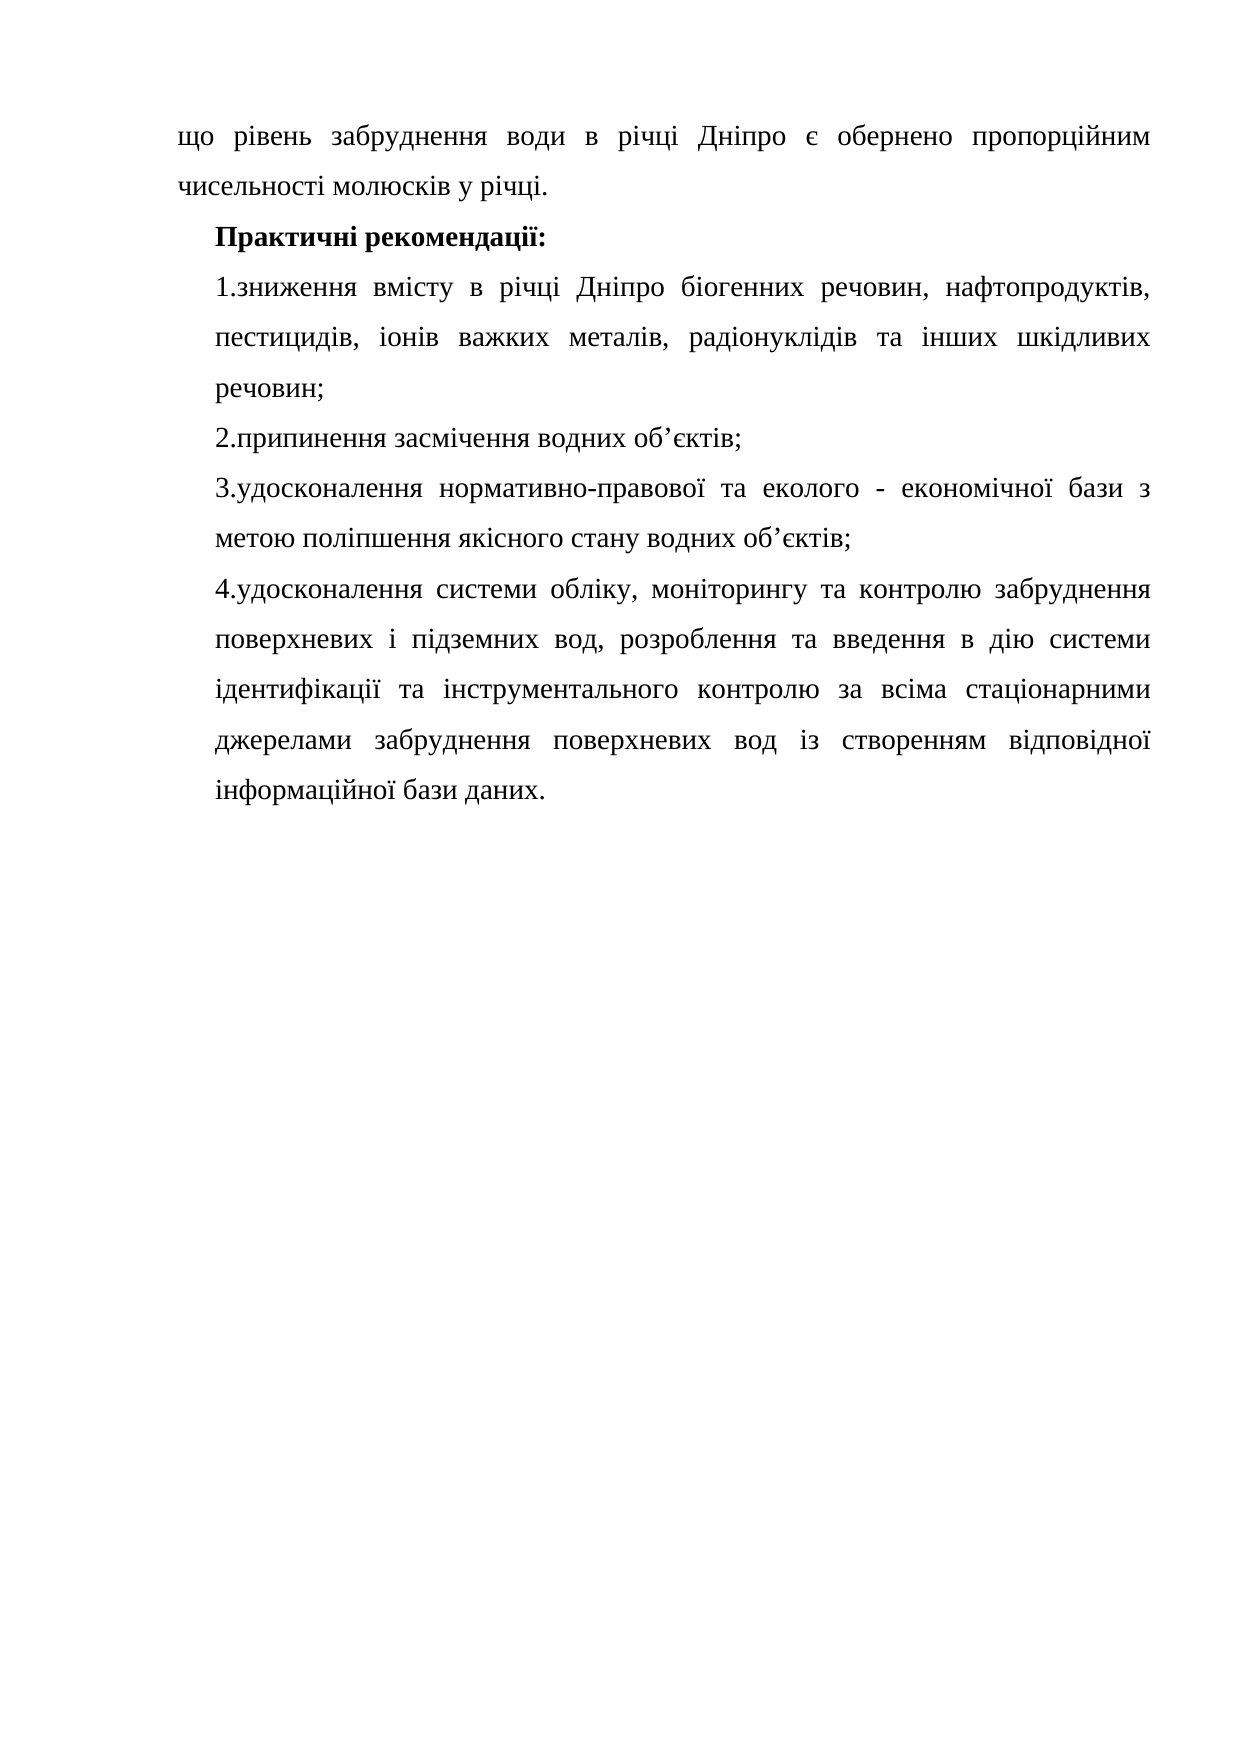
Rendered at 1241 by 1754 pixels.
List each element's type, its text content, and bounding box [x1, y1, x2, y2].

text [177, 118, 1152, 202]
text Практичні рекомендації: [177, 219, 1152, 252]
text 4.удосконалення системи обліку, моніторингу та контролю забруднення поверхневих і підземних вод, розроблення та введення в дію системи ідентифікації та інструментального контролю за всіма стаціонарними джерелами забруднення поверхневих вод із створенням відповідної інформаційної бази даних. [215, 571, 1152, 806]
text 1.зниження вмісту в річці Дніпро біогенних речовин, нафтопродуктів, пестицидів, іонів важких металів, радіонуклідів та інших шкідливих речовин; [215, 269, 1152, 403]
text 3.удосконалення нормативно-правової та еколого - економічної бази з метою поліпшення якісного стану водних об’єктів; [215, 470, 1152, 554]
text 2.припинення засмічення водних об’єктів; [215, 420, 1152, 453]
